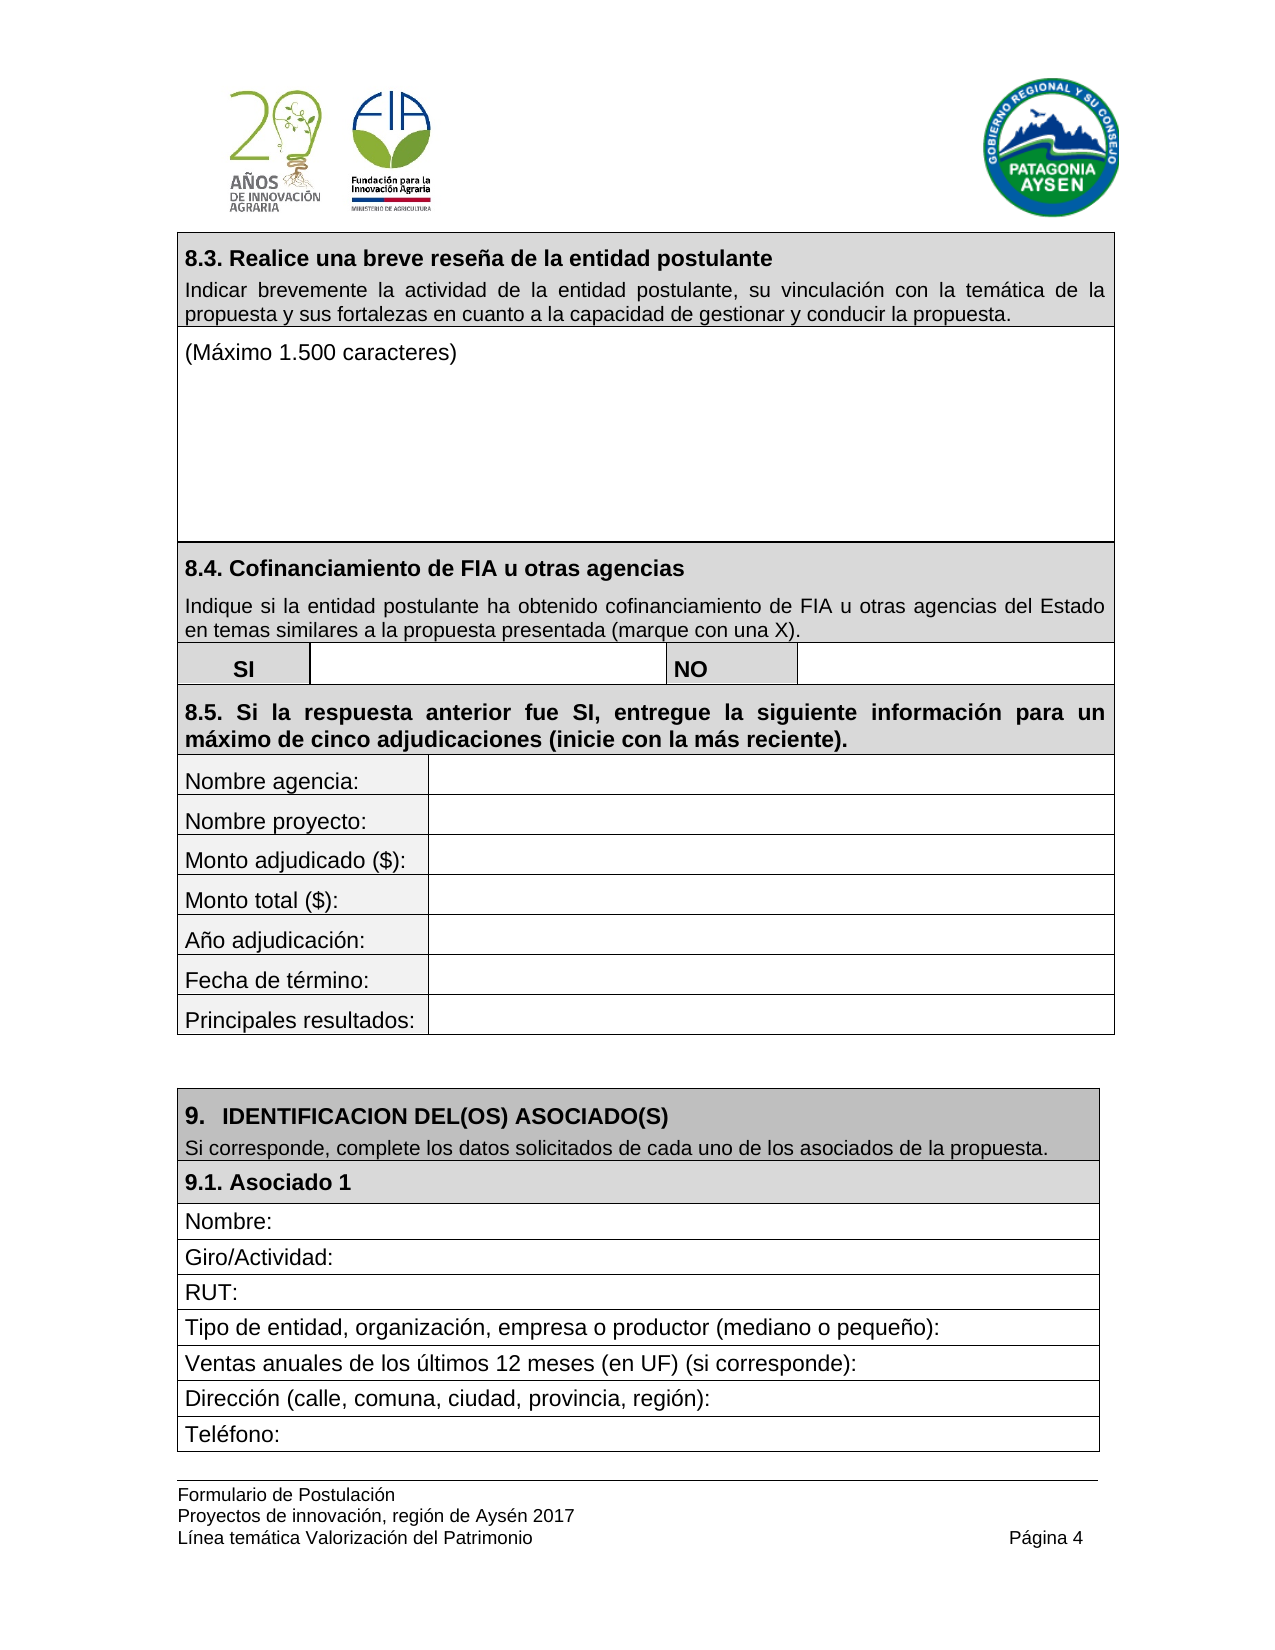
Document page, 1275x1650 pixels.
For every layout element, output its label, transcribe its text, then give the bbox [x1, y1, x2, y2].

table_cell [429, 915, 1114, 954]
table_cell 9.1. Asociado 1 [178, 1161, 1099, 1203]
table_cell Dirección (calle, comuna, ciudad, provincia, región): [178, 1381, 1099, 1416]
table_cell Monto total ($): [178, 875, 428, 914]
table_cell SI [178, 643, 309, 683]
table_cell 8.5. Si la respuesta anterior fue SI, entregue la siguiente información para un máximo de cinco adjudicaciones (inicie con la más reciente). [178, 685, 1114, 754]
table_cell Nombre: [178, 1204, 1099, 1238]
table_cell [311, 643, 666, 683]
table_cell Año adjudicación: [178, 915, 428, 954]
table_cell [429, 955, 1114, 993]
table_cell Giro/Actividad: [178, 1240, 1099, 1274]
table_cell [429, 995, 1114, 1033]
table_cell Monto adjudicado ($): [178, 835, 428, 874]
table_cell Teléfono: [178, 1417, 1099, 1451]
table_cell [429, 755, 1114, 794]
table_cell Fecha de término: [178, 955, 428, 993]
table_cell (Máximo 1.500 caracteres) [178, 327, 1114, 541]
table_cell Ventas anuales de los últimos 12 meses (en UF) (si corresponde): [178, 1346, 1099, 1380]
table_cell [429, 835, 1114, 874]
table_cell Nombre agencia: [178, 755, 428, 794]
table_cell Tipo de entidad, organización, empresa o productor (mediano o pequeño): [178, 1310, 1099, 1345]
table_header IDENTIFICACION DEL(OS) ASOCIADO(S) Si corresponde, complete los datos solicitados de cada uno de los asociados de la propuesta. [178, 1089, 1099, 1160]
table_cell NO [667, 643, 797, 683]
table_cell [429, 875, 1114, 914]
table_cell [429, 795, 1114, 834]
picture [981, 76, 1119, 218]
table_header Realice una breve reseña de la entidad postulante Indicar brevemente la actividad de la entidad postulante, su vinculación con la temática de la propuesta y sus fortalezas en cuanto a la capacidad de gestionar y conducir la propuesta. [178, 233, 1114, 326]
table_cell Principales resultados: [178, 995, 428, 1033]
table_cell Cofinanciamiento de FIA u otras agencias Indique si la entidad postulante ha obtenido cofinanciamiento de FIA u otras agencias del Estado en temas similares a la propuesta presentada (marque con una X). [178, 543, 1114, 642]
table_cell RUT: [178, 1275, 1099, 1309]
table_cell Nombre proyecto: [178, 795, 428, 834]
table_cell [798, 643, 1114, 683]
